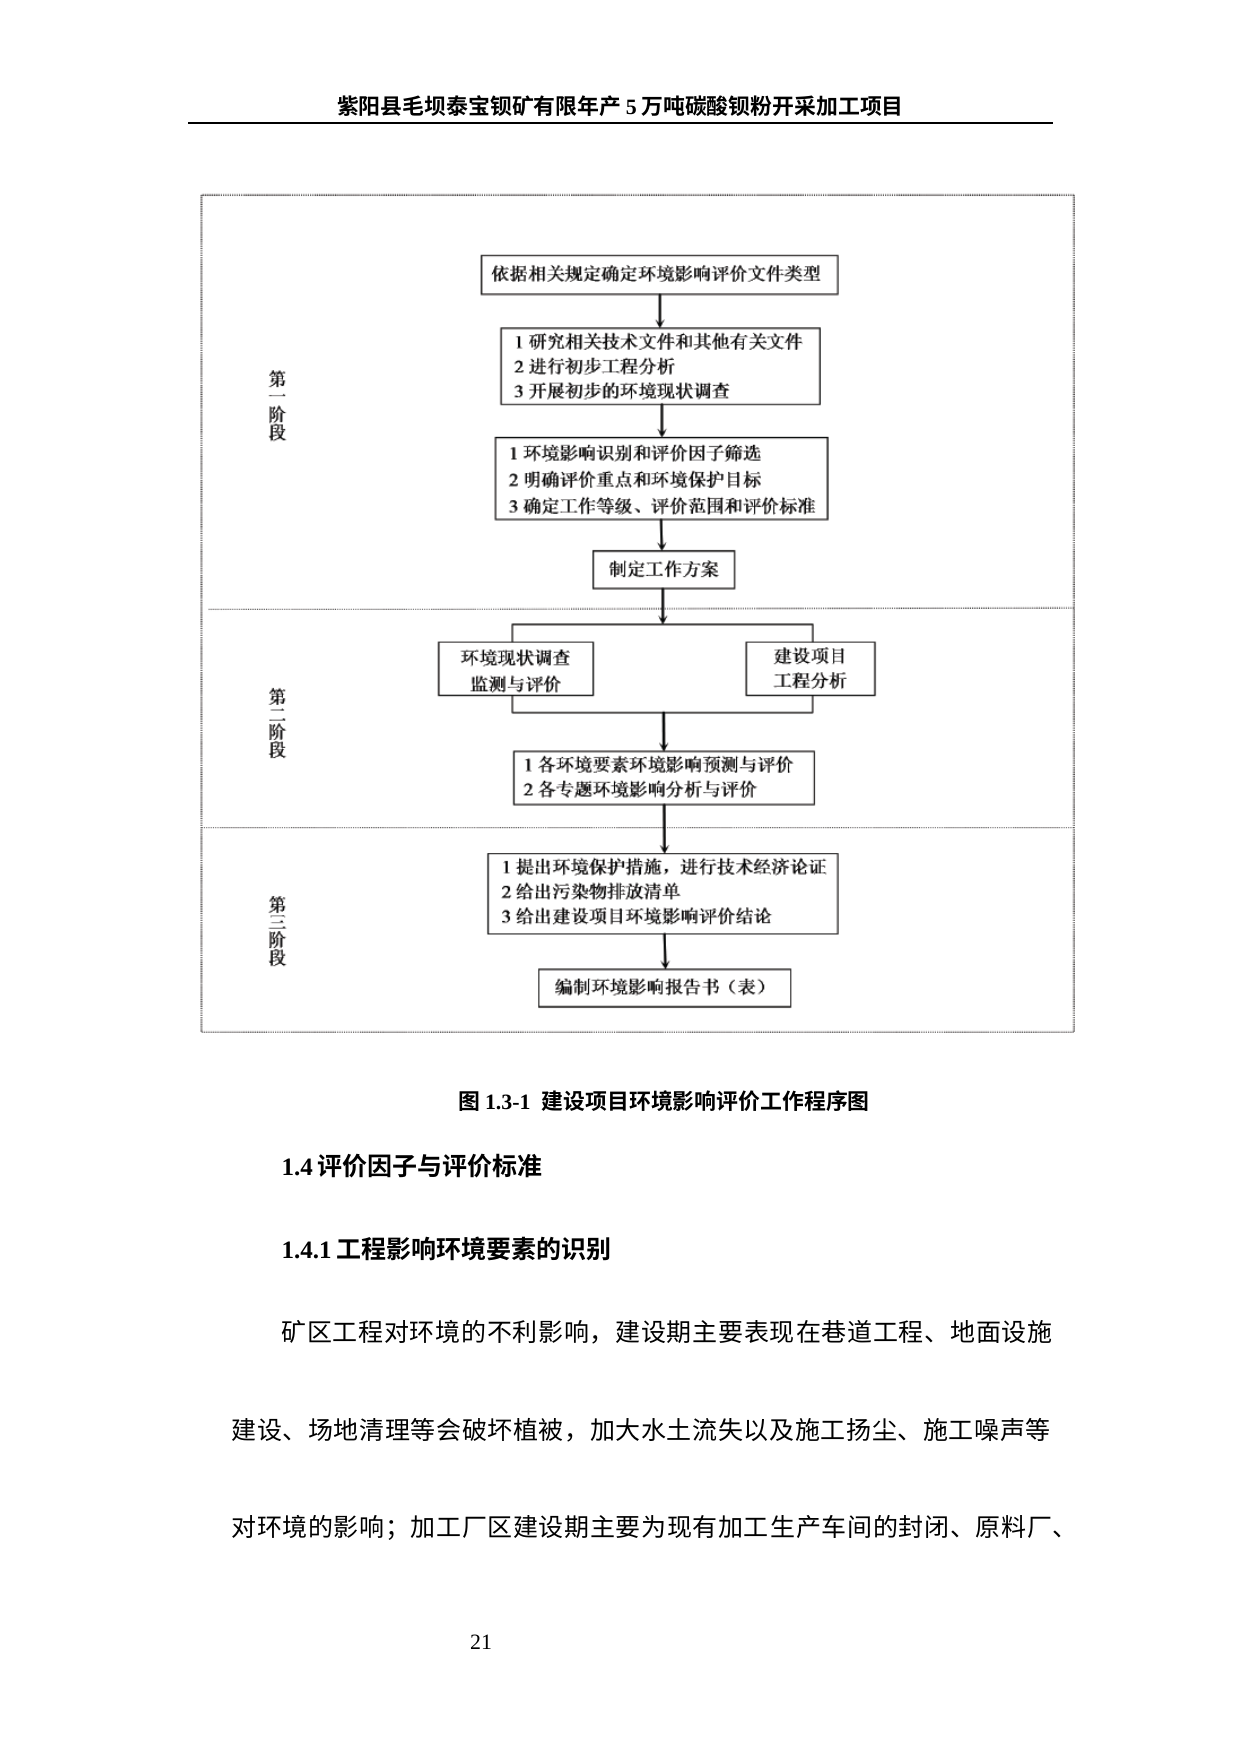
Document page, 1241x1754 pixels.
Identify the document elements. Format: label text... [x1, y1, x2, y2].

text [231, 1298, 1053, 1558]
subtitle 1.4评价因子与评价标准 [231, 1132, 1053, 1197]
picture [187, 162, 1084, 1042]
text 1.4.1工程影响环境要素的识别 [231, 1215, 1053, 1280]
text 图1.3-1 建设项目环境影响评价工作程序图 [231, 1084, 1053, 1116]
